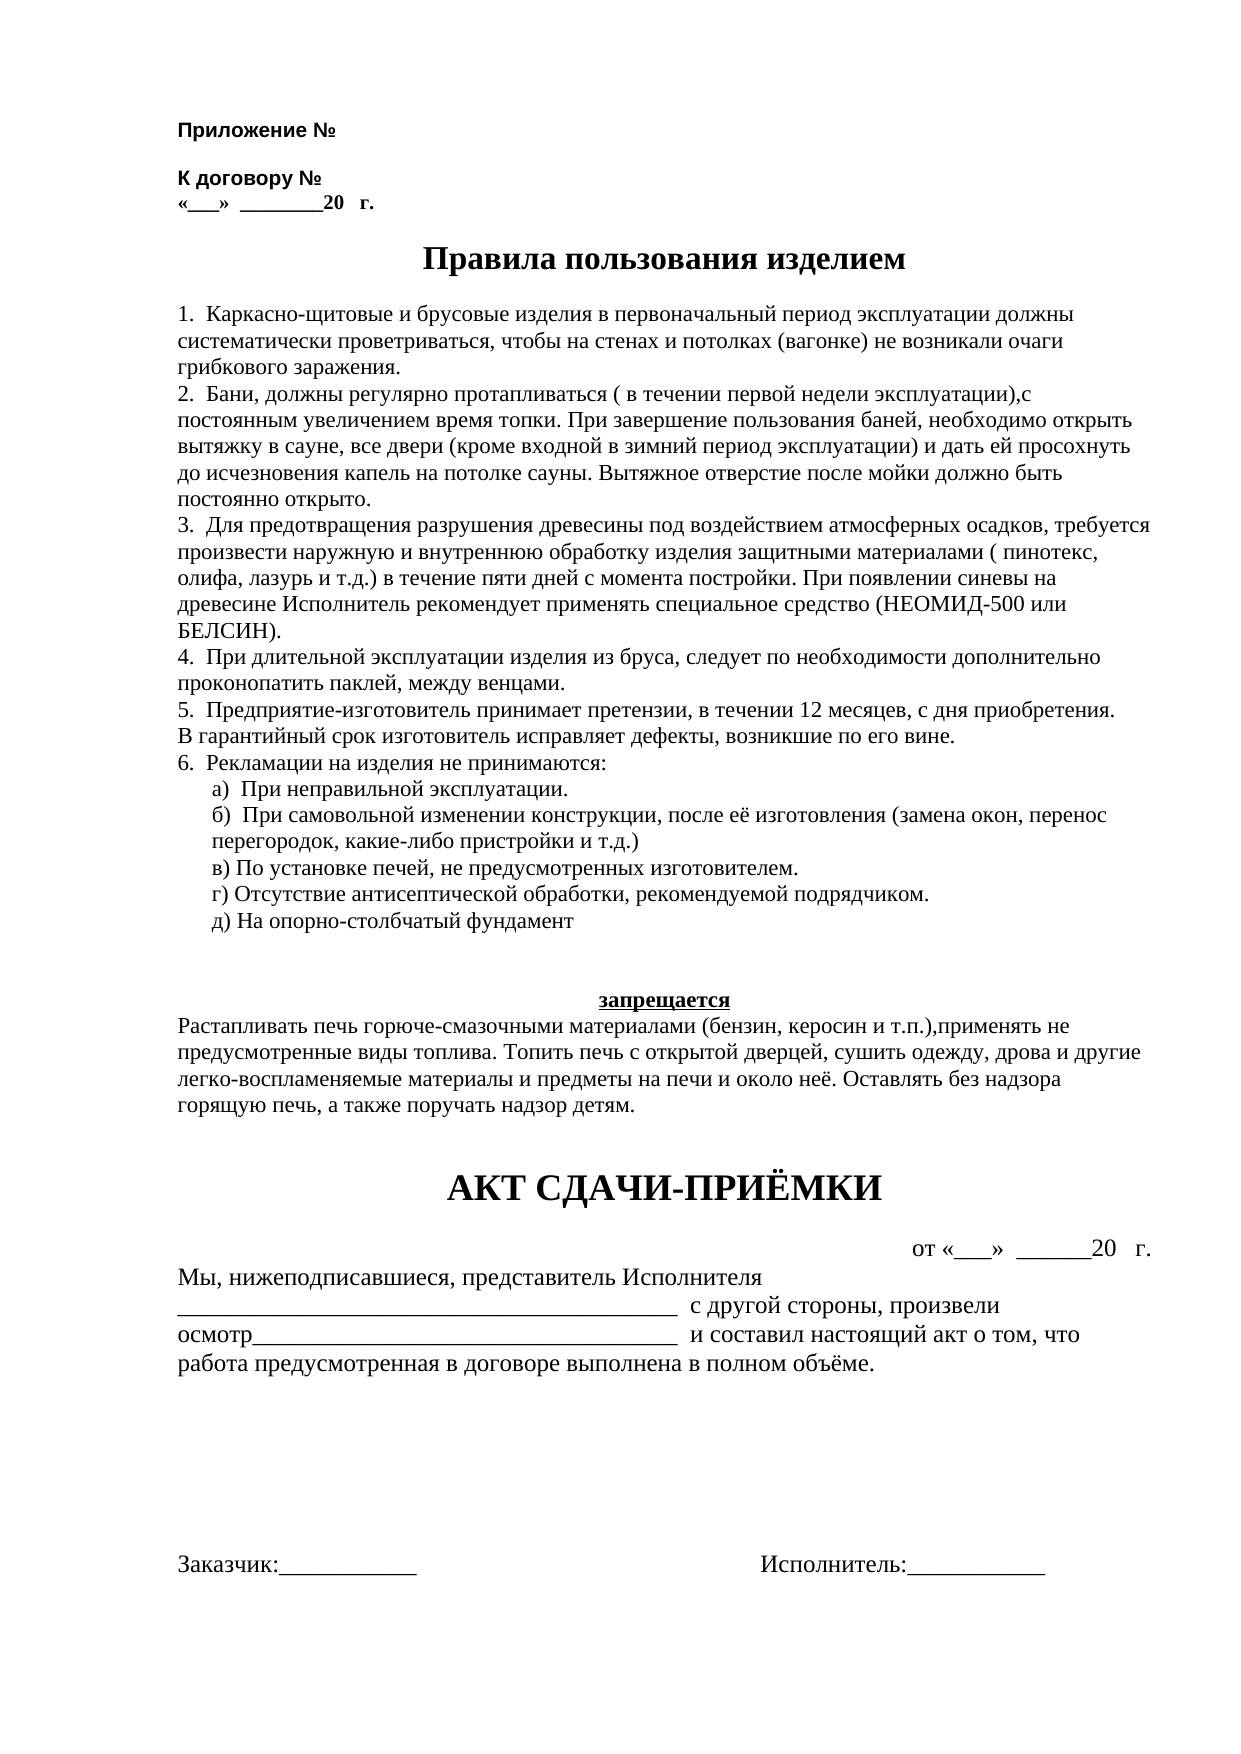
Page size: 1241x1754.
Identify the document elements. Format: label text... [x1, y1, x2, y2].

text Растапливать печь горюче-смазочными материалами (бензин, керосин и т.п.),применять не предусмотренные виды топлива. Топить печь с открытой дверцей, сушить одежду, дрова и другие легко-воспламеняемые материалы и предметы на печи и около неё. Оставлять без надзора горящую печь, а также поручать надзор детям. [177, 1012, 1152, 1117]
text Приложение № [177, 118, 1152, 142]
text АКТ СДАЧИ-ПРИЁМКИ [177, 1166, 1152, 1209]
text ________________________________________ с другой стороны, произвели [177, 1290, 1152, 1319]
text 1. Каркасно-щитовые и брусовые изделия в первоначальный период эксплуатации должны систематически проветриваться, чтобы на стенах и потолках (вагонке) не возникали очаги грибкового заражения. [177, 301, 1152, 379]
text перегородок, какие-либо пристройки и т.д.) [177, 828, 1152, 854]
text 5. Предприятие-изготовитель принимает претензии, в течении 12 месяцев, с дня приобретения. [177, 696, 1152, 722]
text Заказчик:___________ Исполнитель:___________ [177, 1549, 1152, 1578]
text в) По установке печей, не предусмотренных изготовителем. [177, 854, 1152, 880]
text 2. Бани, должны регулярно протапливаться ( в течении первой недели эксплуатации),с постоянным увеличением время топки. При завершение пользования баней, необходимо открыть вытяжку в сауне, все двери (кроме входной в зимний период эксплуатации) и дать ей просохнуть до исчезновения капель на потолке сауны. Вытяжное отверстие после мойки должно быть постоянно открыто. [177, 379, 1152, 511]
text Мы, нижеподписавшиеся, представитель Исполнителя [177, 1262, 1152, 1290]
text К договору № [177, 166, 1152, 190]
text от «___» ______20 г. [177, 1233, 1152, 1262]
text Правила пользования изделием [177, 238, 1152, 276]
text г) Отсутствие антисептической обработки, рекомендуемой подрядчиком. [177, 880, 1152, 907]
text осмотр__________________________________ и составил настоящий акт о том, что работа предусмотренная в договоре выполнена в полном объёме. [177, 1319, 1152, 1377]
text д) На опорно-столбчатый фундамент [177, 907, 1152, 933]
text 4. При длительной эксплуатации изделия из бруса, следует по необходимости дополнительно проконопатить паклей, между венцами. [177, 643, 1152, 696]
text 3. Для предотвращения разрушения древесины под воздействием атмосферных осадков, требуется произвести наружную и внутреннюю обработку изделия защитными материалами ( пинотекс, олифа, лазурь и т.д.) в течение пяти дней с момента постройки. При появлении синевы на древесине Исполнитель рекомендует применять специальное средство (НЕОМИД-500 или БЕЛСИН). [177, 511, 1152, 643]
text запрещается [177, 986, 1152, 1012]
text б) При самовольной изменении конструкции, после её изготовления (замена окон, перенос [177, 801, 1152, 828]
text а) При неправильной эксплуатации. [177, 775, 1152, 801]
text 6. Рекламации на изделия не принимаются: [177, 748, 1152, 775]
text В гарантийный срок изготовитель исправляет дефекты, возникшие по его вине. [177, 722, 1152, 748]
text «___» ________20 г. [177, 190, 1152, 214]
